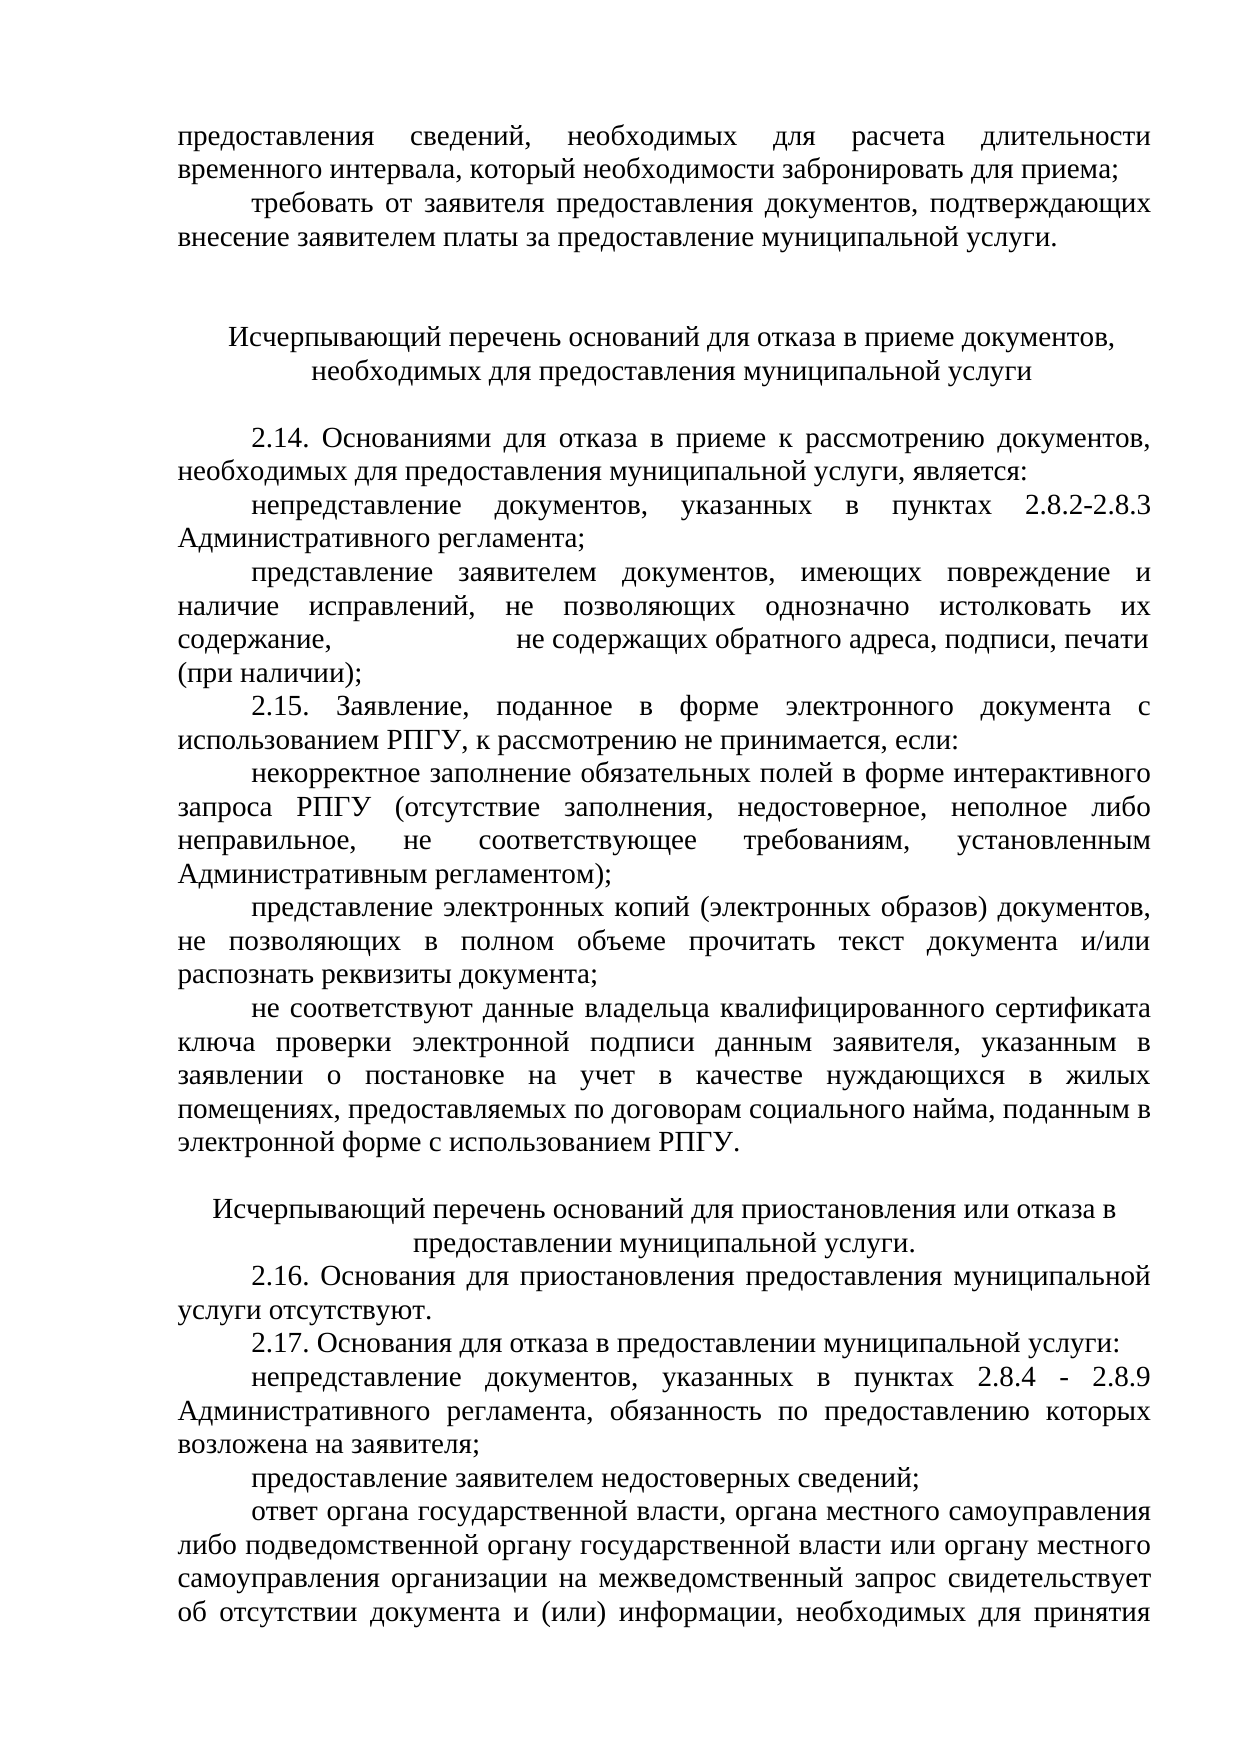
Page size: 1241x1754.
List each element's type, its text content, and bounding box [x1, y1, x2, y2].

text Исчерпывающий перечень оснований для отказа в приеме документов, необходимых для предоставления муниципальной услуги [192, 319, 1152, 386]
text Исчерпывающий перечень оснований для приостановления или отказа в предоставлении муниципальной услуги. [177, 1191, 1152, 1258]
text 2.16. Основания для приостановления предоставления муниципальной услуги отсутствуют. [177, 1258, 1152, 1326]
text 2.14. Основаниями для отказа в приеме к рассмотрению документов, необходимых для предоставления муниципальной услуги, является: [177, 420, 1152, 487]
text требовать от заявителя предоставления документов, подтверждающих внесение заявителем платы за предоставление муниципальной услуги. [177, 185, 1152, 252]
text не соответствуют данные владельца квалифицированного сертификата ключа проверки электронной подписи данным заявителя, указанным в заявлении о постановке на учет в качестве нуждающихся в жилых помещениях, предоставляемых по договорам социального найма, поданным в электронной форме с использованием РПГУ. [177, 990, 1152, 1158]
text непредставление документов, указанных в пунктах 2.8.4 - 2.8.9 Административного регламента, обязанность по предоставлению которых возложена на заявителя; [177, 1359, 1152, 1460]
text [177, 118, 1152, 185]
text непредставление документов, указанных в пунктах 2.8.2-2.8.3 Административного регламента; [177, 487, 1152, 554]
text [177, 1493, 1152, 1627]
text некорректное заполнение обязательных полей в форме интерактивного запроса РПГУ (отсутствие заполнения, недостоверное, неполное либо неправильное, не соответствующее требованиям, установленным Административным регламентом); [177, 755, 1152, 889]
text представление заявителем документов, имеющих повреждение и наличие исправлений, не позволяющих однозначно истолковать их содержание, не содержащих обратного адреса, подписи, печати (при наличии); [177, 554, 1152, 688]
text 2.17. Основания для отказа в предоставлении муниципальной услуги: [177, 1326, 1152, 1359]
text предоставление заявителем недостоверных сведений; [177, 1460, 1152, 1493]
text 2.15. Заявление, поданное в форме электронного документа с использованием РПГУ, к рассмотрению не принимается, если: [177, 688, 1152, 755]
text представление электронных копий (электронных образов) документов, не позволяющих в полном объеме прочитать текст документа и/или распознать реквизиты документа; [177, 889, 1152, 990]
